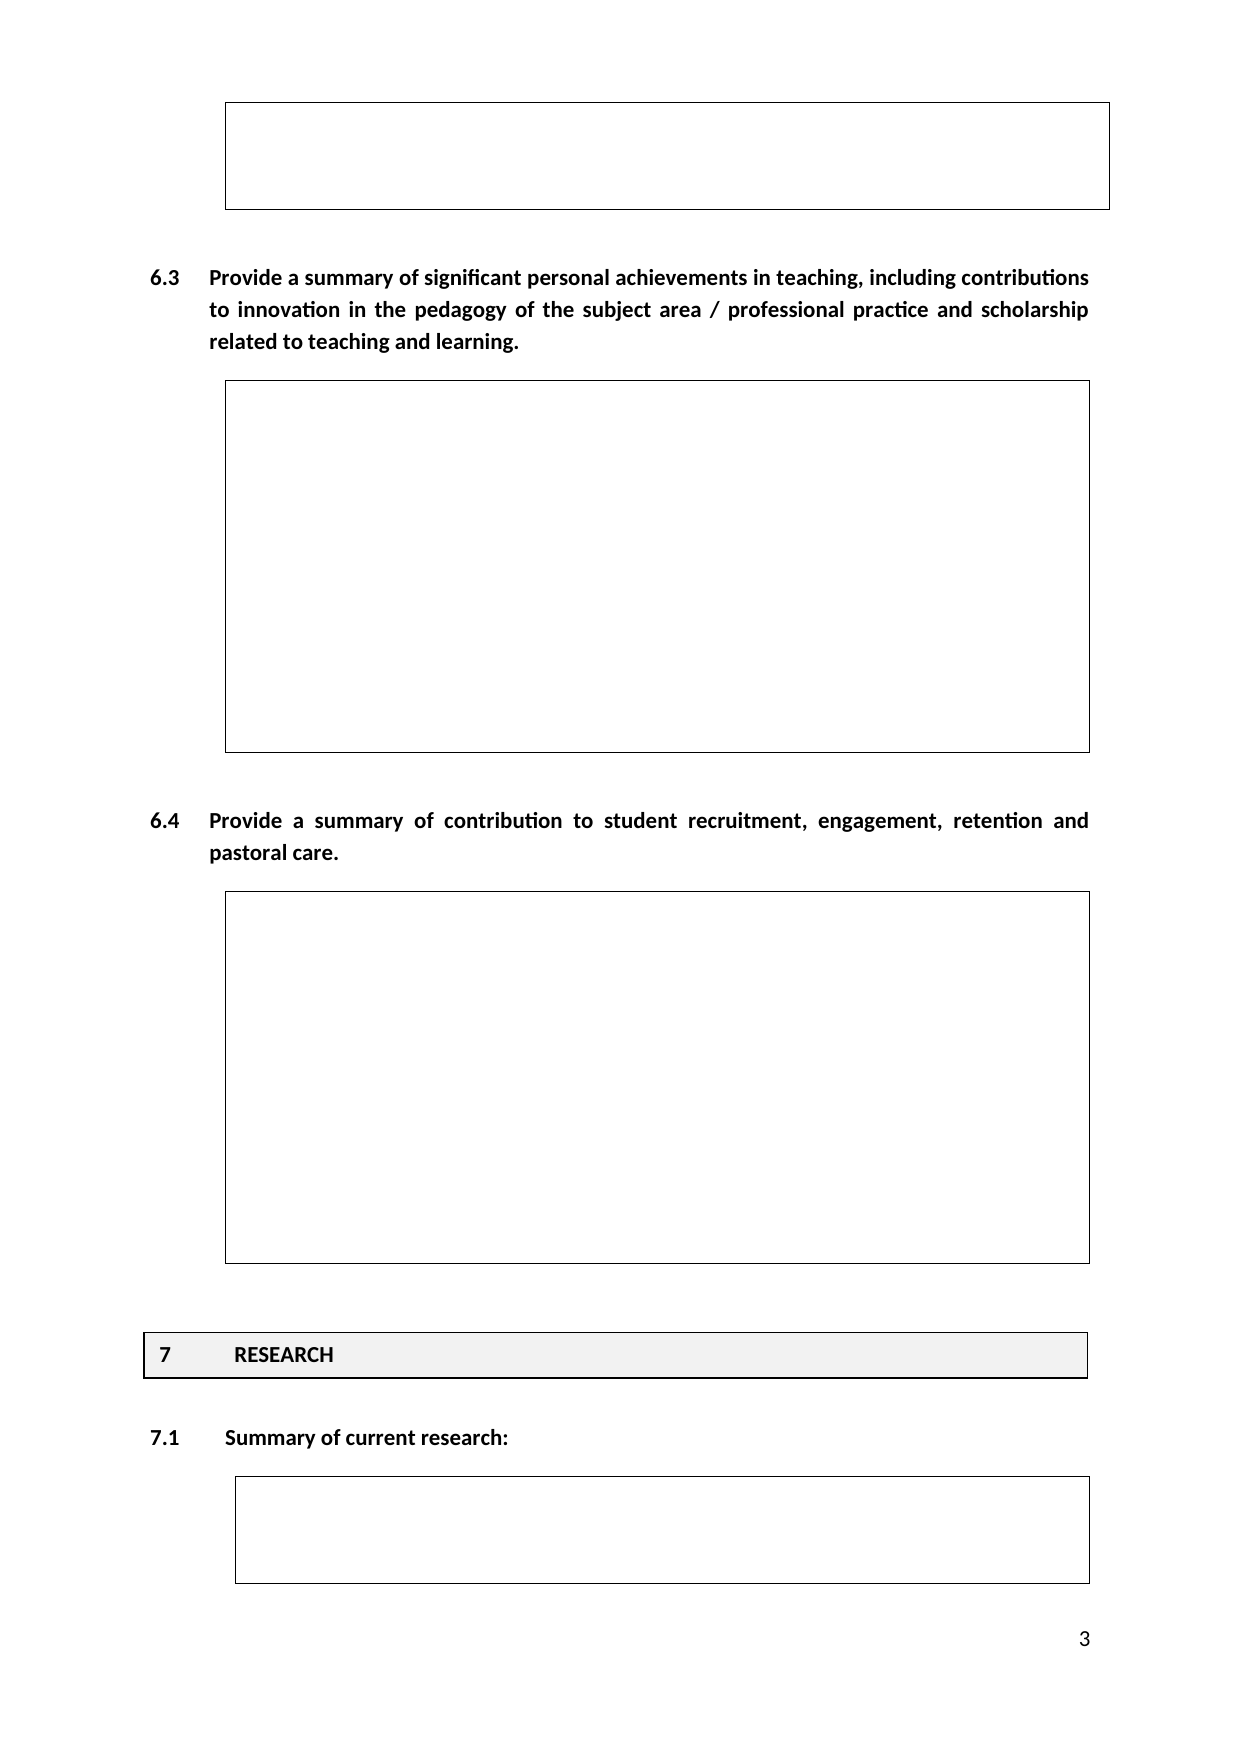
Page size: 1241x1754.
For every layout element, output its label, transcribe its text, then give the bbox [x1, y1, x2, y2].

text 6.4 Provide a summary of contribution to student recruitment, engagement, retention and pastoral care. [150, 806, 1090, 866]
table_header [226, 892, 1089, 1263]
text 6.3 Provide a summary of significant personal achievements in teaching, including contributions to innovation in the pedagogy of the subject area / professional practice and scholarship related to teaching and learning. [150, 263, 1090, 355]
table_header [226, 381, 1089, 752]
table_header [226, 103, 1109, 208]
text 7.1 Summary of current research: [150, 1423, 1090, 1451]
table_header [236, 1477, 1089, 1583]
